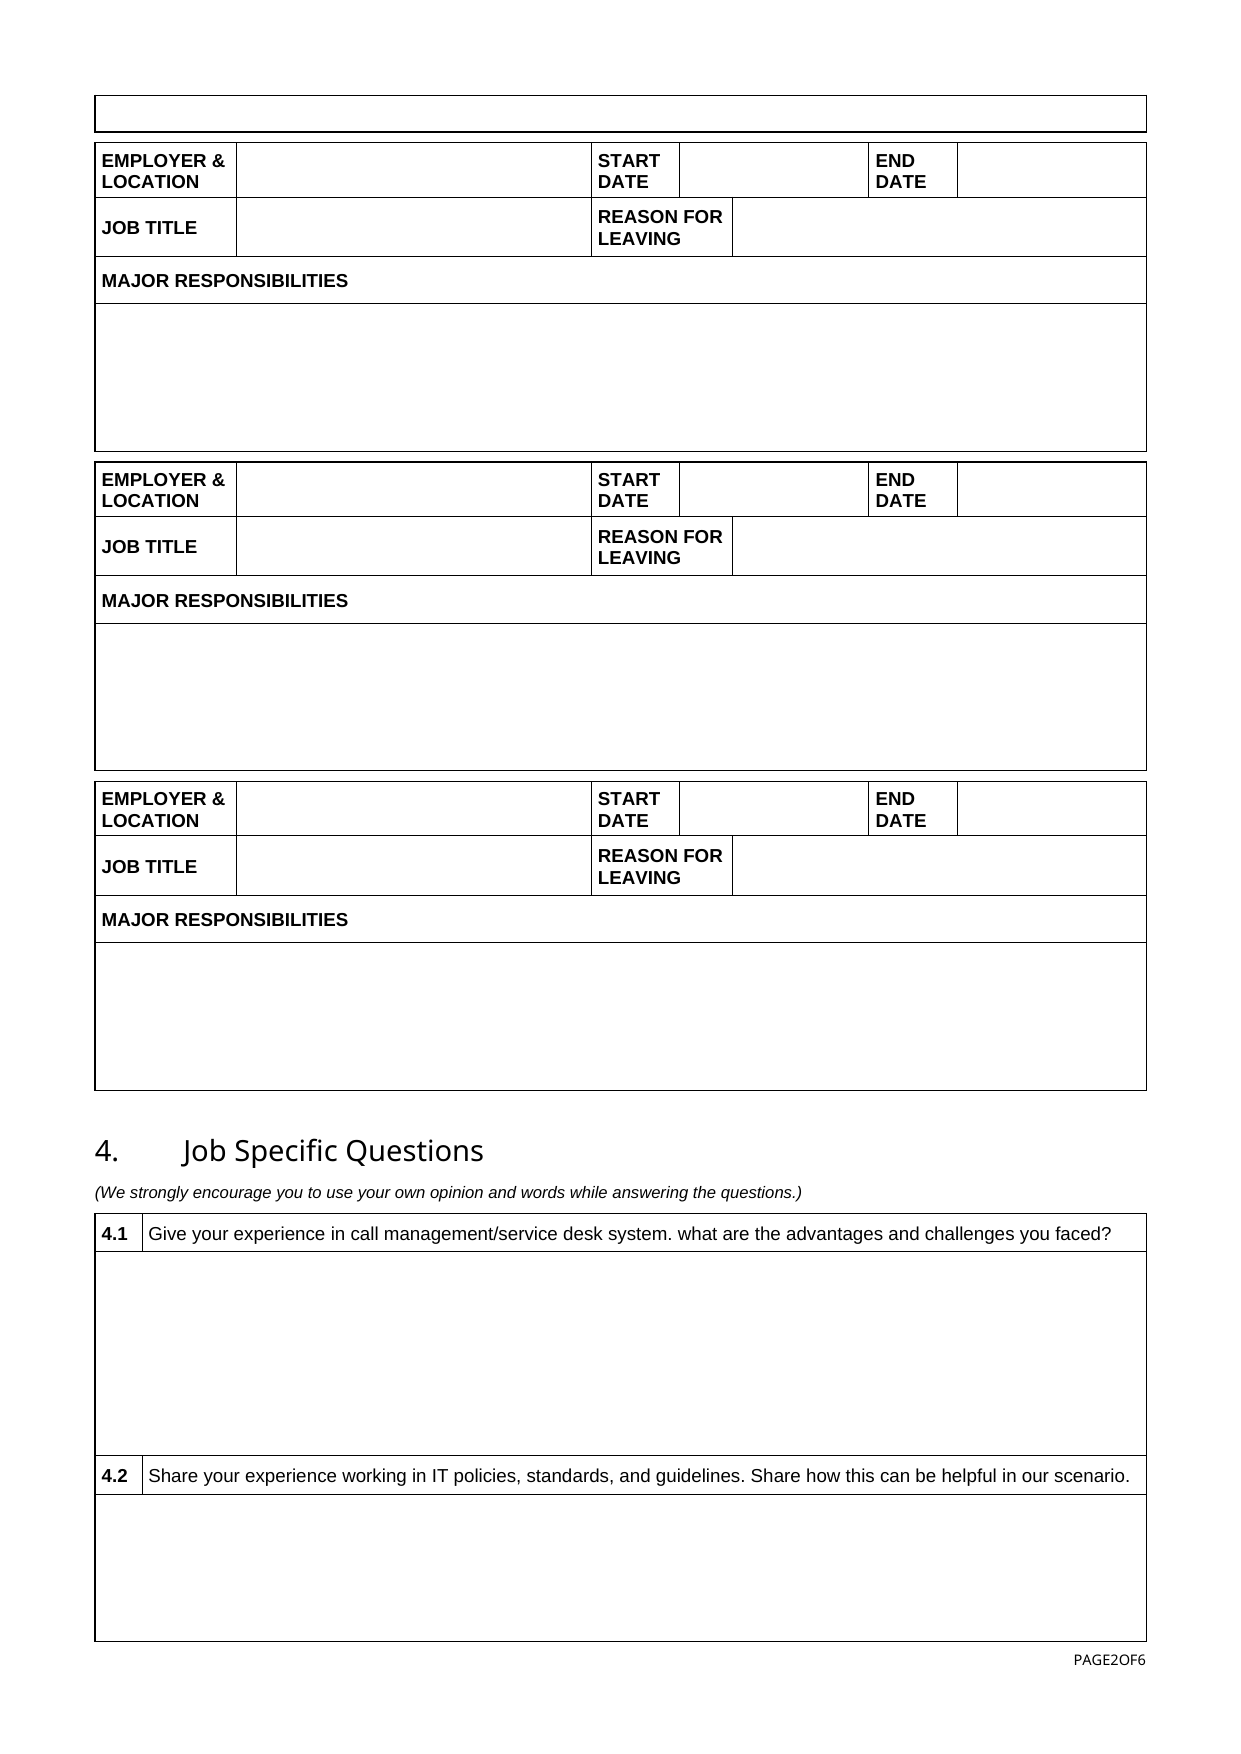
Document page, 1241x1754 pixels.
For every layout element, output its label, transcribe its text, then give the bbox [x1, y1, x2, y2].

table_cell 4.2 [96, 1456, 142, 1493]
table_header Start Date [592, 782, 679, 835]
table_header [237, 463, 591, 516]
table_header End Date [869, 463, 957, 516]
table_cell Job Title [96, 836, 236, 894]
subtitle Job Specific Questions [94, 1130, 1146, 1170]
table_cell [96, 1252, 1146, 1455]
table_header [680, 463, 868, 516]
table_header 4.1 [96, 1214, 142, 1251]
table_cell [96, 96, 1146, 131]
table_cell Reason for Leaving [592, 198, 732, 256]
table_cell [237, 517, 591, 575]
table_cell [96, 624, 1146, 770]
table_header End Date [869, 782, 957, 835]
table_cell [733, 517, 1146, 575]
table_cell [237, 836, 591, 894]
table_header [958, 143, 1146, 197]
table_cell [96, 1495, 1146, 1641]
table_header Employer & Location [96, 782, 236, 835]
table_cell Reason for Leaving [592, 517, 732, 575]
table_cell [733, 836, 1146, 894]
table_cell [96, 943, 1146, 1089]
table_header [958, 463, 1146, 516]
table_cell [237, 198, 591, 256]
table_cell Major Responsibilities [96, 257, 1146, 303]
table_cell Major Responsibilities [96, 896, 1146, 942]
table_header Start Date [592, 143, 679, 197]
table_cell Reason for Leaving [592, 836, 732, 894]
table_cell Job Title [96, 517, 236, 575]
table_header [680, 143, 868, 197]
table_header [237, 782, 591, 835]
table_cell Job Title [96, 198, 236, 256]
table_cell [96, 304, 1146, 451]
table_header End Date [869, 143, 957, 197]
table_cell Share your experience working in IT policies, standards, and guidelines. Share how this can be helpful in our scenario. [143, 1456, 1146, 1493]
table_header [680, 782, 868, 835]
table_cell Major Responsibilities [96, 576, 1146, 622]
table_header Employer & Location [96, 143, 236, 197]
table_header Start Date [592, 463, 679, 516]
table_header Employer & Location [96, 463, 236, 516]
table_header Give your experience in call management/service desk system. what are the advantages and challenges you faced? [143, 1214, 1146, 1251]
table_header [958, 782, 1146, 835]
text (We strongly encourage you to use your own opinion and words while answering the questions.) [94, 1183, 1146, 1202]
table_cell [733, 198, 1146, 256]
table_header [237, 143, 591, 197]
